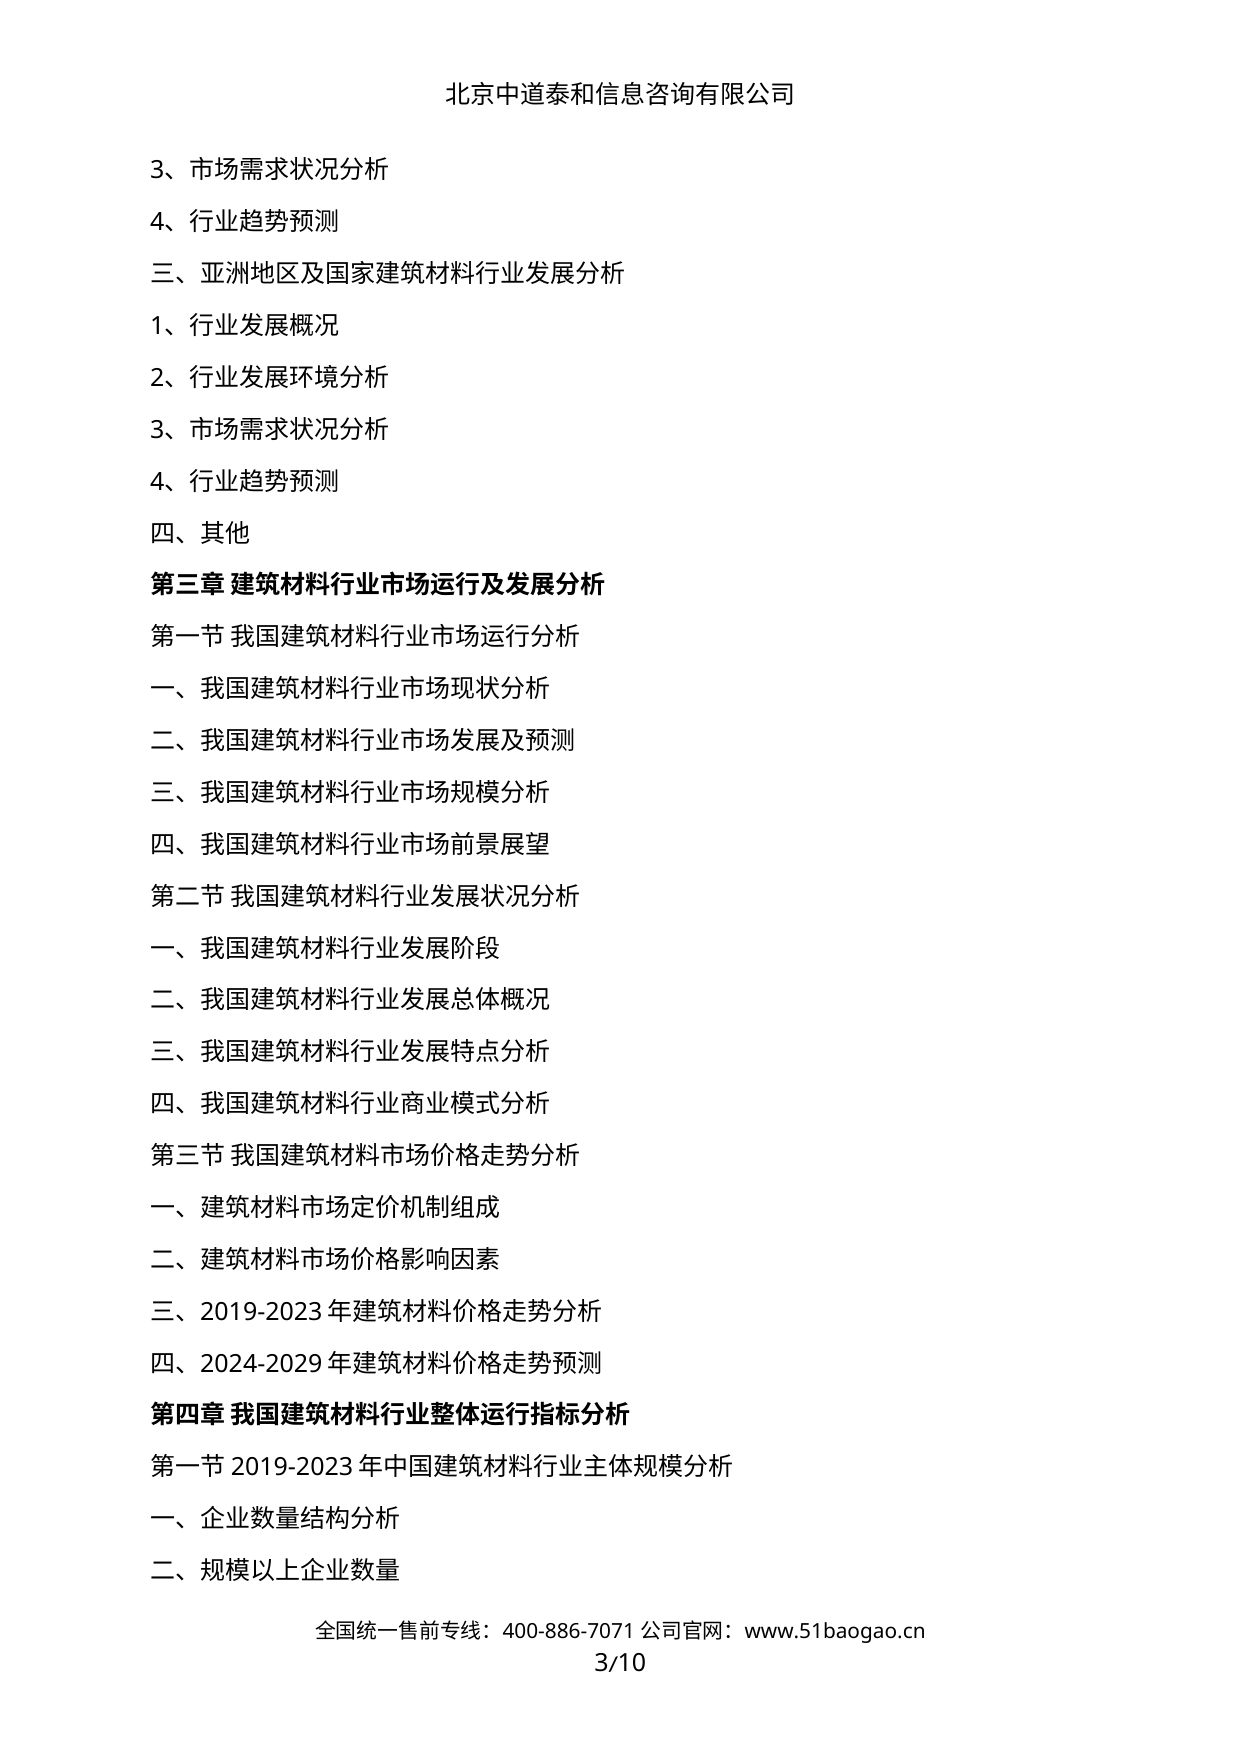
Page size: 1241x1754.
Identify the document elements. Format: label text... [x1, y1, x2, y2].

text 三、我国建筑材料行业市场规模分析 [150, 772, 1090, 809]
text 3、市场需求状况分析 [150, 409, 1090, 446]
text 一、企业数量结构分析 [150, 1499, 1090, 1535]
text 第三节 我国建筑材料市场价格走势分析 [150, 1136, 1090, 1172]
text 第四章 我国建筑材料行业整体运行指标分析 [150, 1395, 1090, 1431]
text 4、行业趋势预测 [150, 202, 1090, 238]
text 三、亚洲地区及国家建筑材料行业发展分析 [150, 254, 1090, 290]
text 四、我国建筑材料行业市场前景展望 [150, 824, 1090, 861]
text 2、行业发展环境分析 [150, 357, 1090, 394]
text 四、其他 [150, 513, 1090, 549]
text 3、市场需求状况分析 [150, 150, 1090, 186]
text 二、规模以上企业数量 [150, 1551, 1090, 1587]
text 四、我国建筑材料行业商业模式分析 [150, 1084, 1090, 1120]
text 1、行业发展概况 [150, 306, 1090, 342]
text 一、我国建筑材料行业发展阶段 [150, 928, 1090, 964]
text 二、我国建筑材料行业发展总体概况 [150, 980, 1090, 1016]
text 四、2024-2029年建筑材料价格走势预测 [150, 1343, 1090, 1379]
text 二、建筑材料市场价格影响因素 [150, 1239, 1090, 1276]
text 第一节 我国建筑材料行业市场运行分析 [150, 617, 1090, 653]
text 三、我国建筑材料行业发展特点分析 [150, 1032, 1090, 1068]
text 一、我国建筑材料行业市场现状分析 [150, 669, 1090, 705]
text 第一节 2019-2023年中国建筑材料行业主体规模分析 [150, 1447, 1090, 1483]
text 4、行业趋势预测 [150, 461, 1090, 497]
text 第二节 我国建筑材料行业发展状况分析 [150, 876, 1090, 912]
text 二、我国建筑材料行业市场发展及预测 [150, 721, 1090, 757]
text 第三章 建筑材料行业市场运行及发展分析 [150, 565, 1090, 601]
text 一、建筑材料市场定价机制组成 [150, 1187, 1090, 1224]
text 三、2019-2023年建筑材料价格走势分析 [150, 1291, 1090, 1327]
